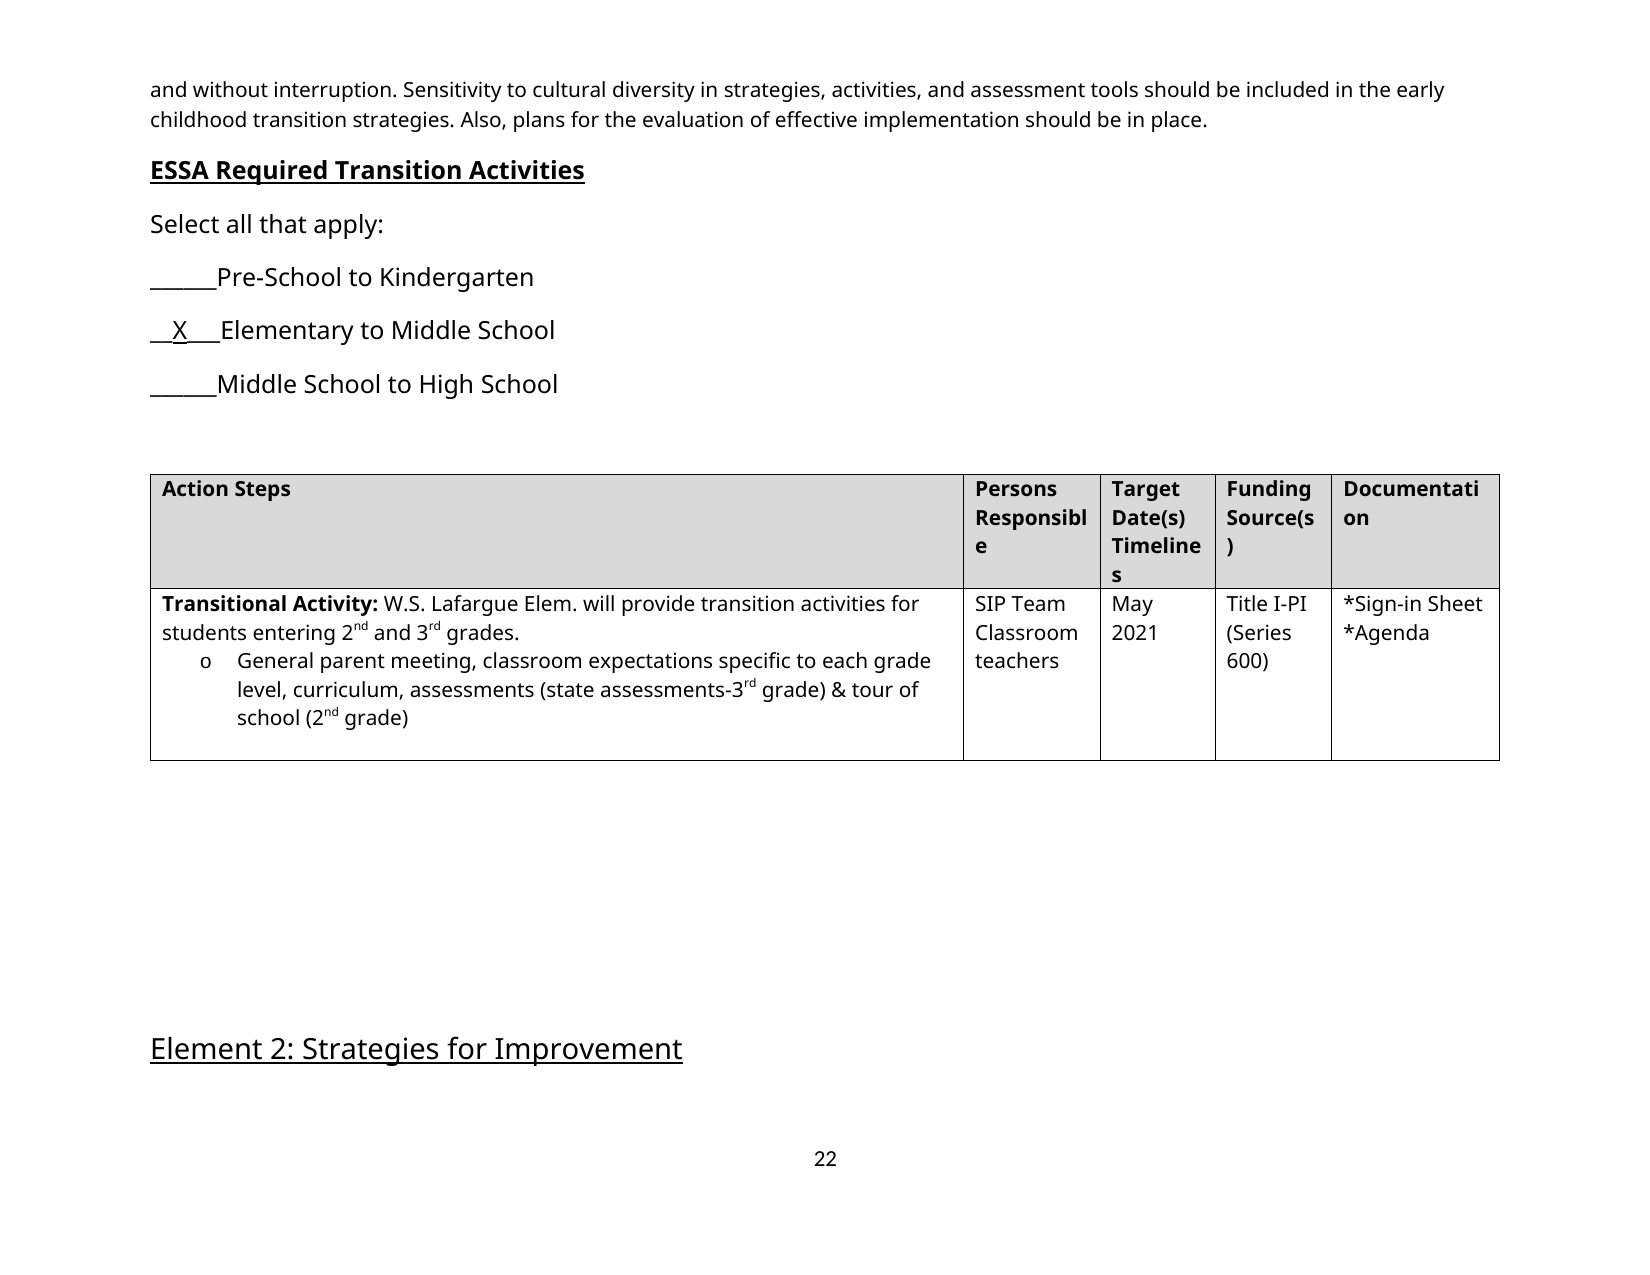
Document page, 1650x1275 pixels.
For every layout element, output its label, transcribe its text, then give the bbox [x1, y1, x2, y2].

table_cell *Sign-in Sheet *Agenda [1332, 589, 1499, 760]
text ______Middle School to High School [150, 367, 1500, 401]
table_cell SIP Team Classroom teachers [964, 589, 1100, 760]
table_cell Transitional Activity: W.S. Lafargue Elem. will provide transition activities for students entering 2nd and 3rd grades. General parent meeting, classroom expectations specific to each grade level, curriculum, assessments (state assessments-3rd grade) & tour of school (2nd grade) [151, 589, 963, 760]
text ESSA Required Transition Activities [150, 153, 1500, 187]
text ______Pre-School to Kindergarten [150, 260, 1500, 294]
table_header Target Date(s) Timelines [1101, 475, 1215, 588]
table_header Persons Responsible [964, 475, 1100, 588]
text Select all that apply: [150, 206, 1500, 240]
table_header Documentation [1332, 475, 1499, 588]
text __X___Elementary to Middle School [150, 313, 1500, 347]
table_cell Title I-PI (Series 600) [1216, 589, 1331, 760]
table_cell May 2021 [1101, 589, 1215, 760]
text Element 2: Strategies for Improvement [150, 1028, 1500, 1068]
table_header Action Steps [151, 475, 963, 588]
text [150, 75, 1500, 134]
table_header Funding Source(s) [1216, 475, 1331, 588]
